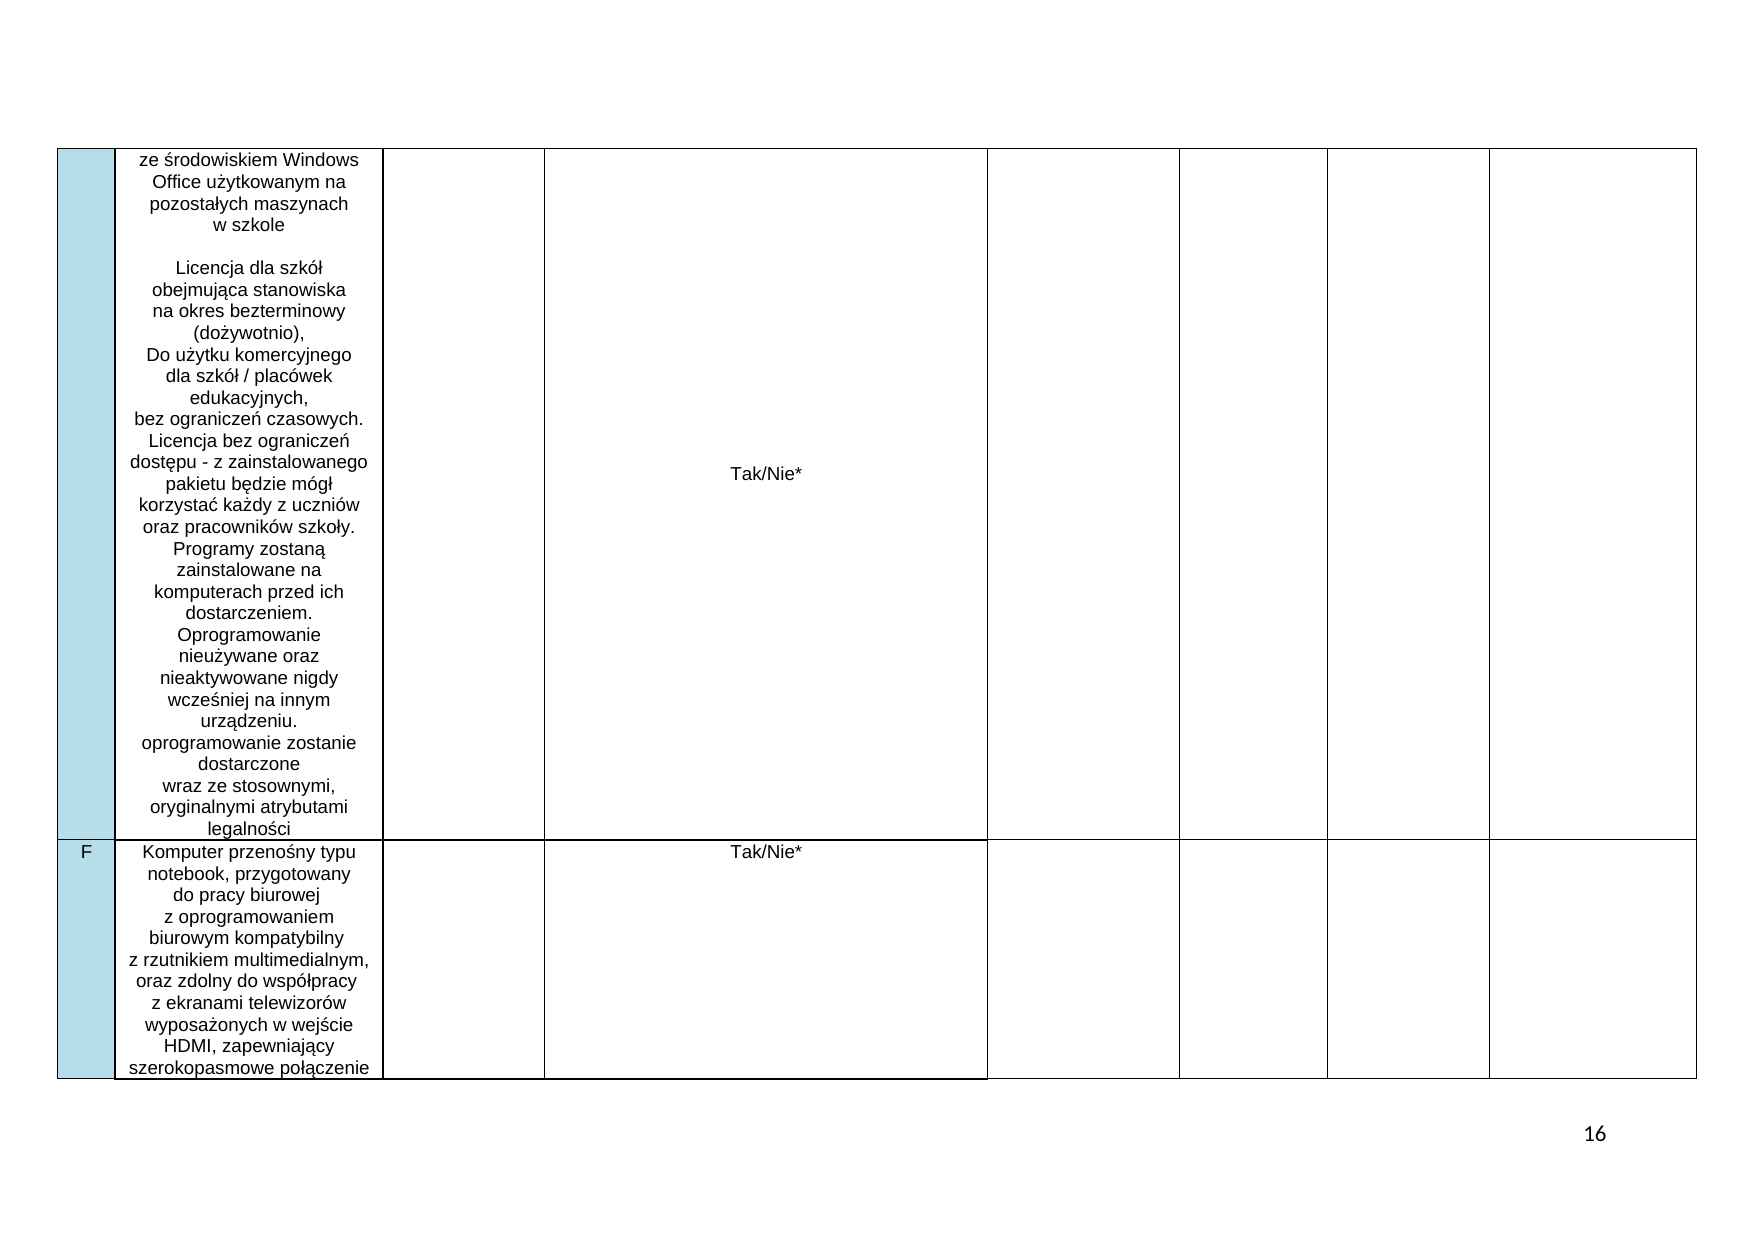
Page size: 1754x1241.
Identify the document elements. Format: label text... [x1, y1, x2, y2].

table_cell F [58, 840, 114, 1078]
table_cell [116, 149, 382, 839]
table_cell E [58, 149, 114, 839]
table_cell Tak/Nie* [545, 149, 987, 839]
table_cell [384, 841, 544, 1078]
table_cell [116, 841, 382, 1078]
table_cell [1490, 840, 1696, 1078]
table_cell [1490, 149, 1696, 839]
table_cell [988, 840, 1179, 1078]
table_cell [1180, 149, 1327, 839]
table_cell [988, 149, 1179, 839]
table_cell [1180, 840, 1327, 1078]
table_cell [1328, 840, 1489, 1078]
table_cell [384, 149, 544, 839]
table_cell Tak/Nie* [545, 841, 987, 1078]
table_cell [1328, 149, 1489, 839]
